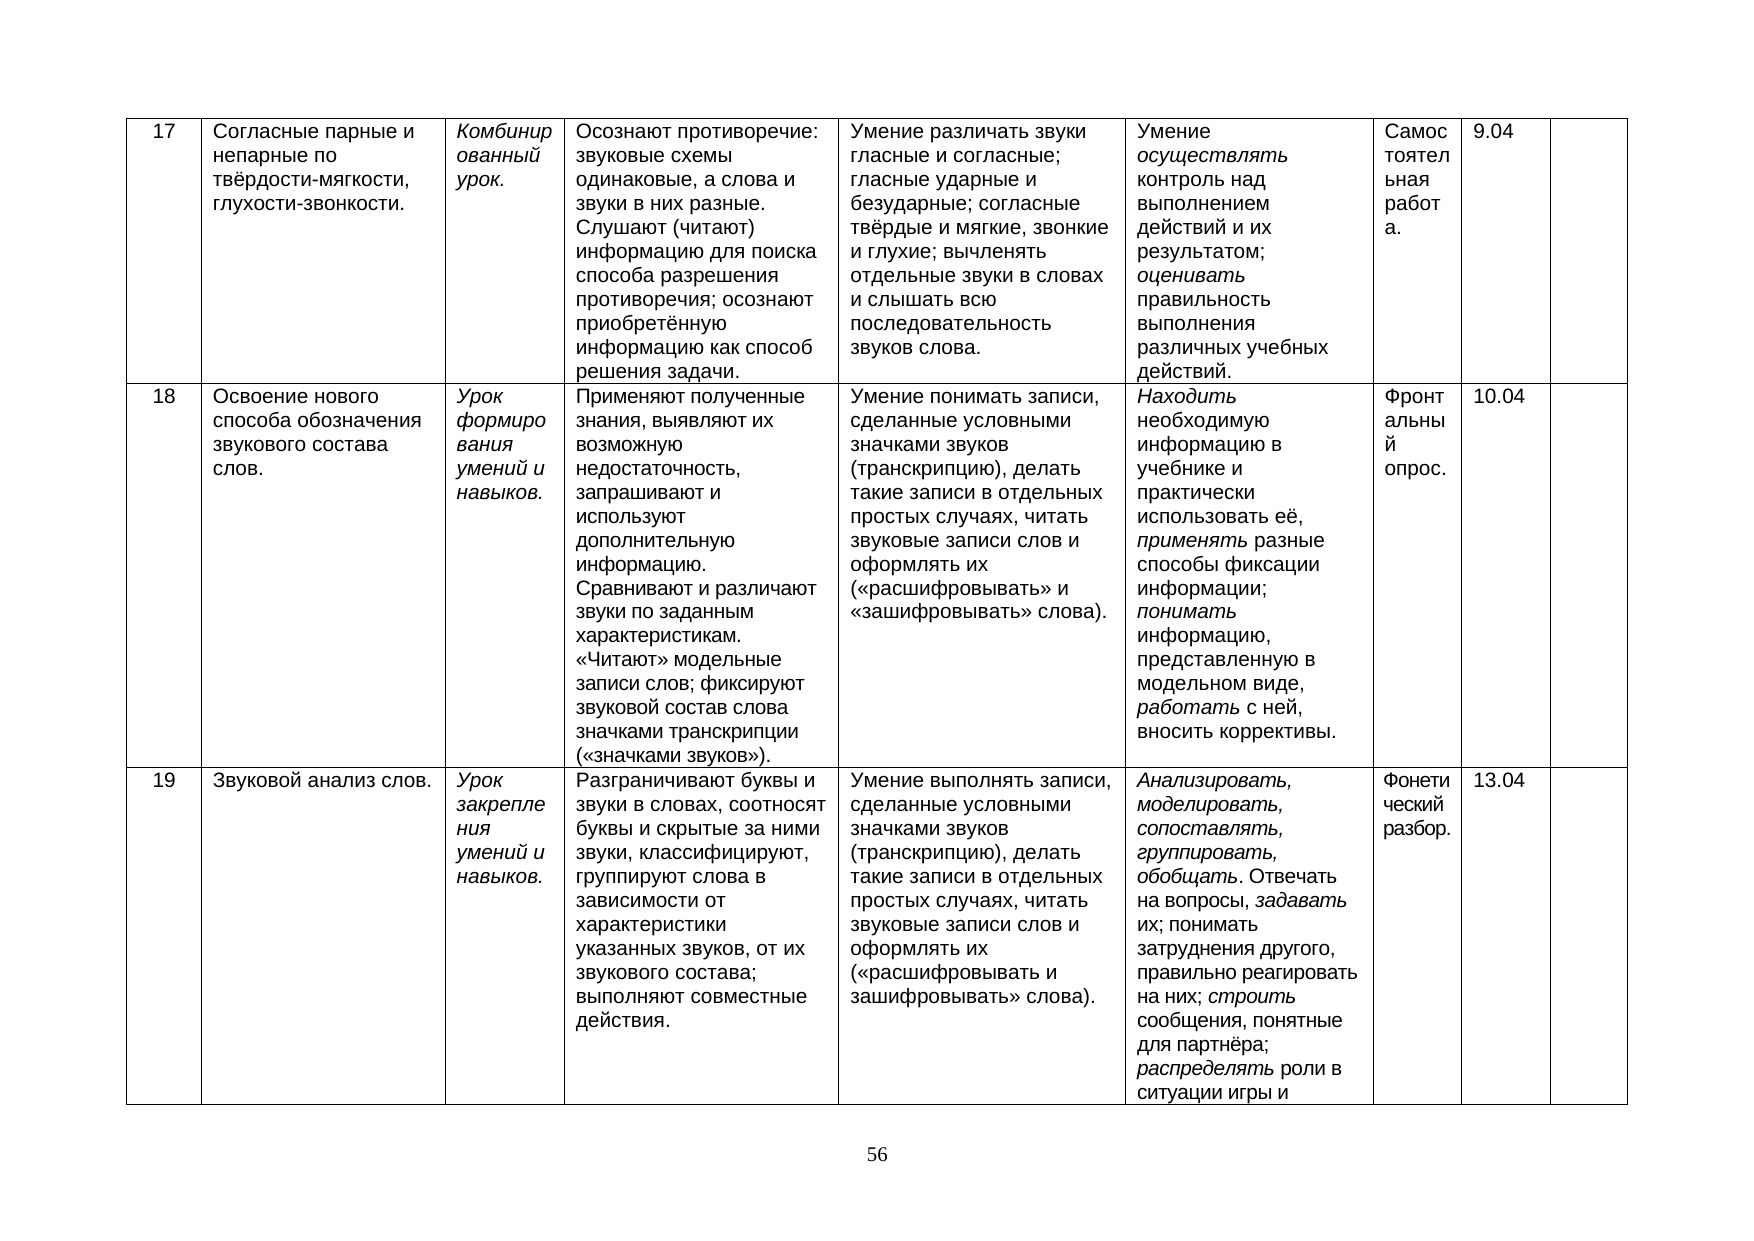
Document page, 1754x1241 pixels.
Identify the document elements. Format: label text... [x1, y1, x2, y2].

table_cell Самостоятельная работа. [1374, 119, 1461, 383]
table_cell Умение осуществлять контроль над выполнением действий и их результатом; оценивать правильность выполнения различных учебных действий. [1126, 119, 1373, 383]
table_cell Фронтальный опрос. [1374, 384, 1461, 767]
table_cell 9.04 [1462, 119, 1550, 383]
table_cell Применяют полученные знания, выявляют их возможную недостаточность, запрашивают и используют дополнительную информацию. Сравнивают и различают звуки по заданным характеристикам. «Читают» модельные записи слов; фиксируют звуковой состав слова значками транскрипции («значками звуков»). [565, 384, 838, 767]
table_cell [565, 768, 838, 1103]
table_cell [446, 768, 564, 1103]
table_cell Умение понимать записи, сделанные условными значками звуков (транскрипцию), делать такие записи в отдельных простых случаях, читать звуковые записи слов и оформлять их («расшифровывать» и «зашифровывать» слова). [839, 384, 1125, 767]
table_cell Урок формирования умений и навыков. [446, 384, 564, 767]
table_cell Находить необходимую информацию в учебнике и практически использовать её, применять разные способы фиксации информации; понимать информацию, представленную в модельном виде, работать с ней, вносить коррективы. [1126, 384, 1373, 767]
table_cell Умение различать звуки гласные и согласные; гласные ударные и безударные; согласные твёрдые и мягкие, звонкие и глухие; вычленять отдельные звуки в словах и слышать всю последовательность звуков слова. [839, 119, 1125, 383]
table_cell [1551, 119, 1627, 383]
table_cell 10.04 [1462, 384, 1550, 767]
table_cell 17 [127, 119, 201, 383]
table_cell [1551, 768, 1627, 1103]
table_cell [1374, 768, 1461, 1103]
table_cell [1551, 384, 1627, 767]
table_cell 13.04 [1462, 768, 1550, 1103]
table_cell Комбинированный урок. [446, 119, 564, 383]
table_cell 18 [127, 384, 201, 767]
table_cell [1126, 768, 1373, 1103]
table_cell Освоение нового способа обозначения звукового состава слов. [202, 384, 445, 767]
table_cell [839, 768, 1125, 1103]
table_cell 19 [127, 768, 201, 1103]
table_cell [202, 768, 445, 1103]
table_cell Осознают противоречие: звуковые схемы одинаковые, а слова и звуки в них разные. Слушают (читают) информацию для поиска способа разрешения противоречия; осознают приобретённую информацию как способ решения задачи. [565, 119, 838, 383]
table_cell Согласные парные и непарные по твёрдости-мягкости, глухости-звонкости. [202, 119, 445, 383]
